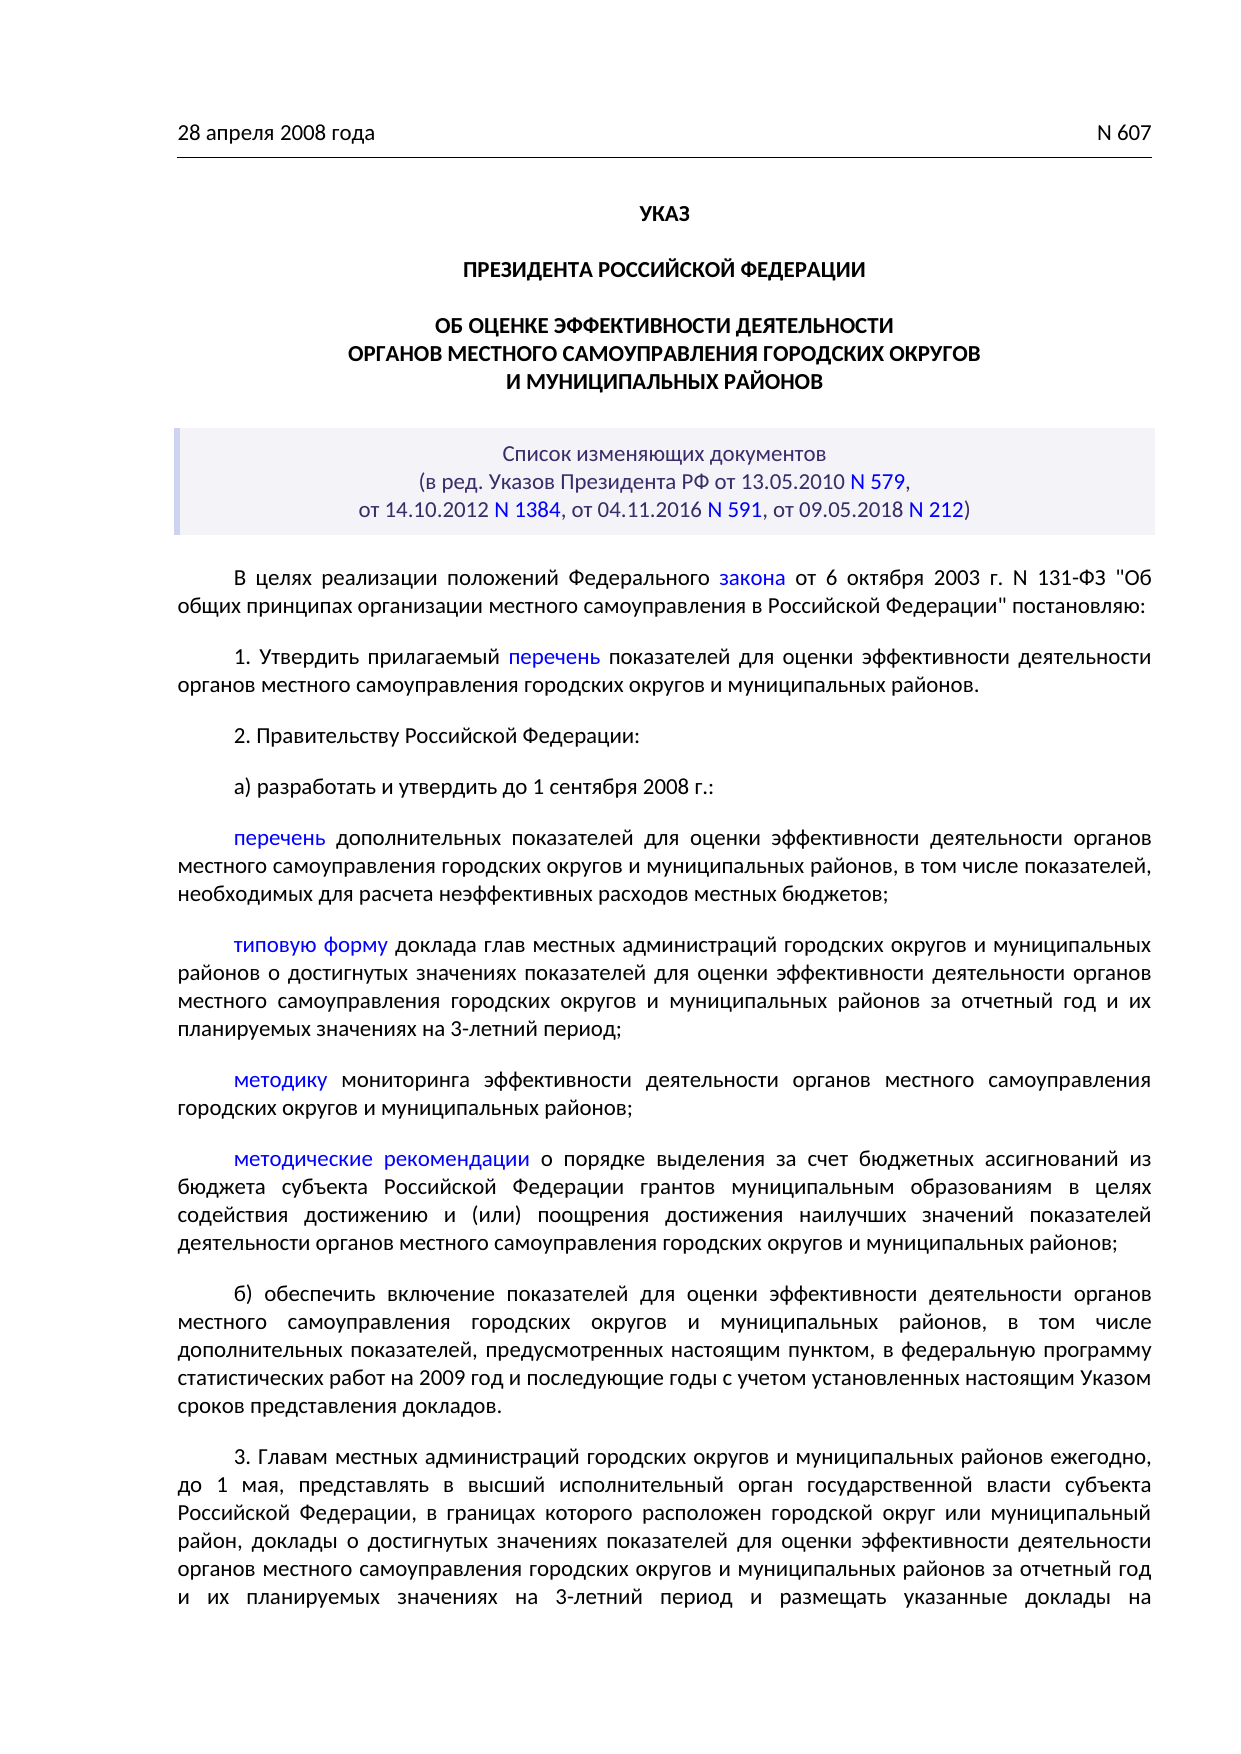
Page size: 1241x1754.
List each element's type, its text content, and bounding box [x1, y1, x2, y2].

text б) обеспечить включение показателей для оценки эффективности деятельности органов местного самоуправления городских округов и муниципальных районов, в том числе дополнительных показателей, предусмотренных настоящим пунктом, в федеральную программу статистических работ на 2009 год и последующие годы с учетом установленных настоящим Указом сроков представления докладов. [177, 1279, 1152, 1419]
text 2. Правительству Российской Федерации: [177, 721, 1152, 749]
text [177, 1442, 1152, 1610]
text типовую форму доклада глав местных администраций городских округов и муниципальных районов о достигнутых значениях показателей для оценки эффективности деятельности органов местного самоуправления городских округов и муниципальных районов за отчетный год и их планируемых значениях на 3-летний период; [177, 930, 1152, 1042]
table_header 28 апреля 2008 года [177, 118, 664, 146]
text перечень дополнительных показателей для оценки эффективности деятельности органов местного самоуправления городских округов и муниципальных районов, в том числе показателей, необходимых для расчета неэффективных расходов местных бюджетов; [177, 823, 1152, 907]
title ОРГАНОВ МЕСТНОГО САМОУПРАВЛЕНИЯ ГОРОДСКИХ ОКРУГОВ [177, 339, 1152, 367]
title ПРЕЗИДЕНТА РОССИЙСКОЙ ФЕДЕРАЦИИ [177, 255, 1152, 283]
table_header Список изменяющих документов (в ред. Указов Президента РФ от 13.05.2010 N 579, от 14.10.2012 N 1384, от 04.11.2016 N 591, от 09.05.2018 N 212) [180, 428, 1149, 535]
text а) разработать и утвердить до 1 сентября 2008 г.: [177, 772, 1152, 800]
text методику мониторинга эффективности деятельности органов местного самоуправления городских округов и муниципальных районов; [177, 1065, 1152, 1121]
text В целях реализации положений Федерального закона от 6 октября 2003 г. N 131-ФЗ "Об общих принципах организации местного самоуправления в Российской Федерации" постановляю: [177, 563, 1152, 619]
title И МУНИЦИПАЛЬНЫХ РАЙОНОВ [177, 367, 1152, 395]
title ОБ ОЦЕНКЕ ЭФФЕКТИВНОСТИ ДЕЯТЕЛЬНОСТИ [177, 311, 1152, 339]
text 1. Утвердить прилагаемый перечень показателей для оценки эффективности деятельности органов местного самоуправления городских округов и муниципальных районов. [177, 642, 1152, 698]
text методические рекомендации о порядке выделения за счет бюджетных ассигнований из бюджета субъекта Российской Федерации грантов муниципальным образованиям в целях содействия достижению и (или) поощрения достижения наилучших значений показателей деятельности органов местного самоуправления городских округов и муниципальных районов; [177, 1144, 1152, 1256]
table_header N 607 [664, 118, 1152, 146]
title УКАЗ [177, 199, 1152, 227]
